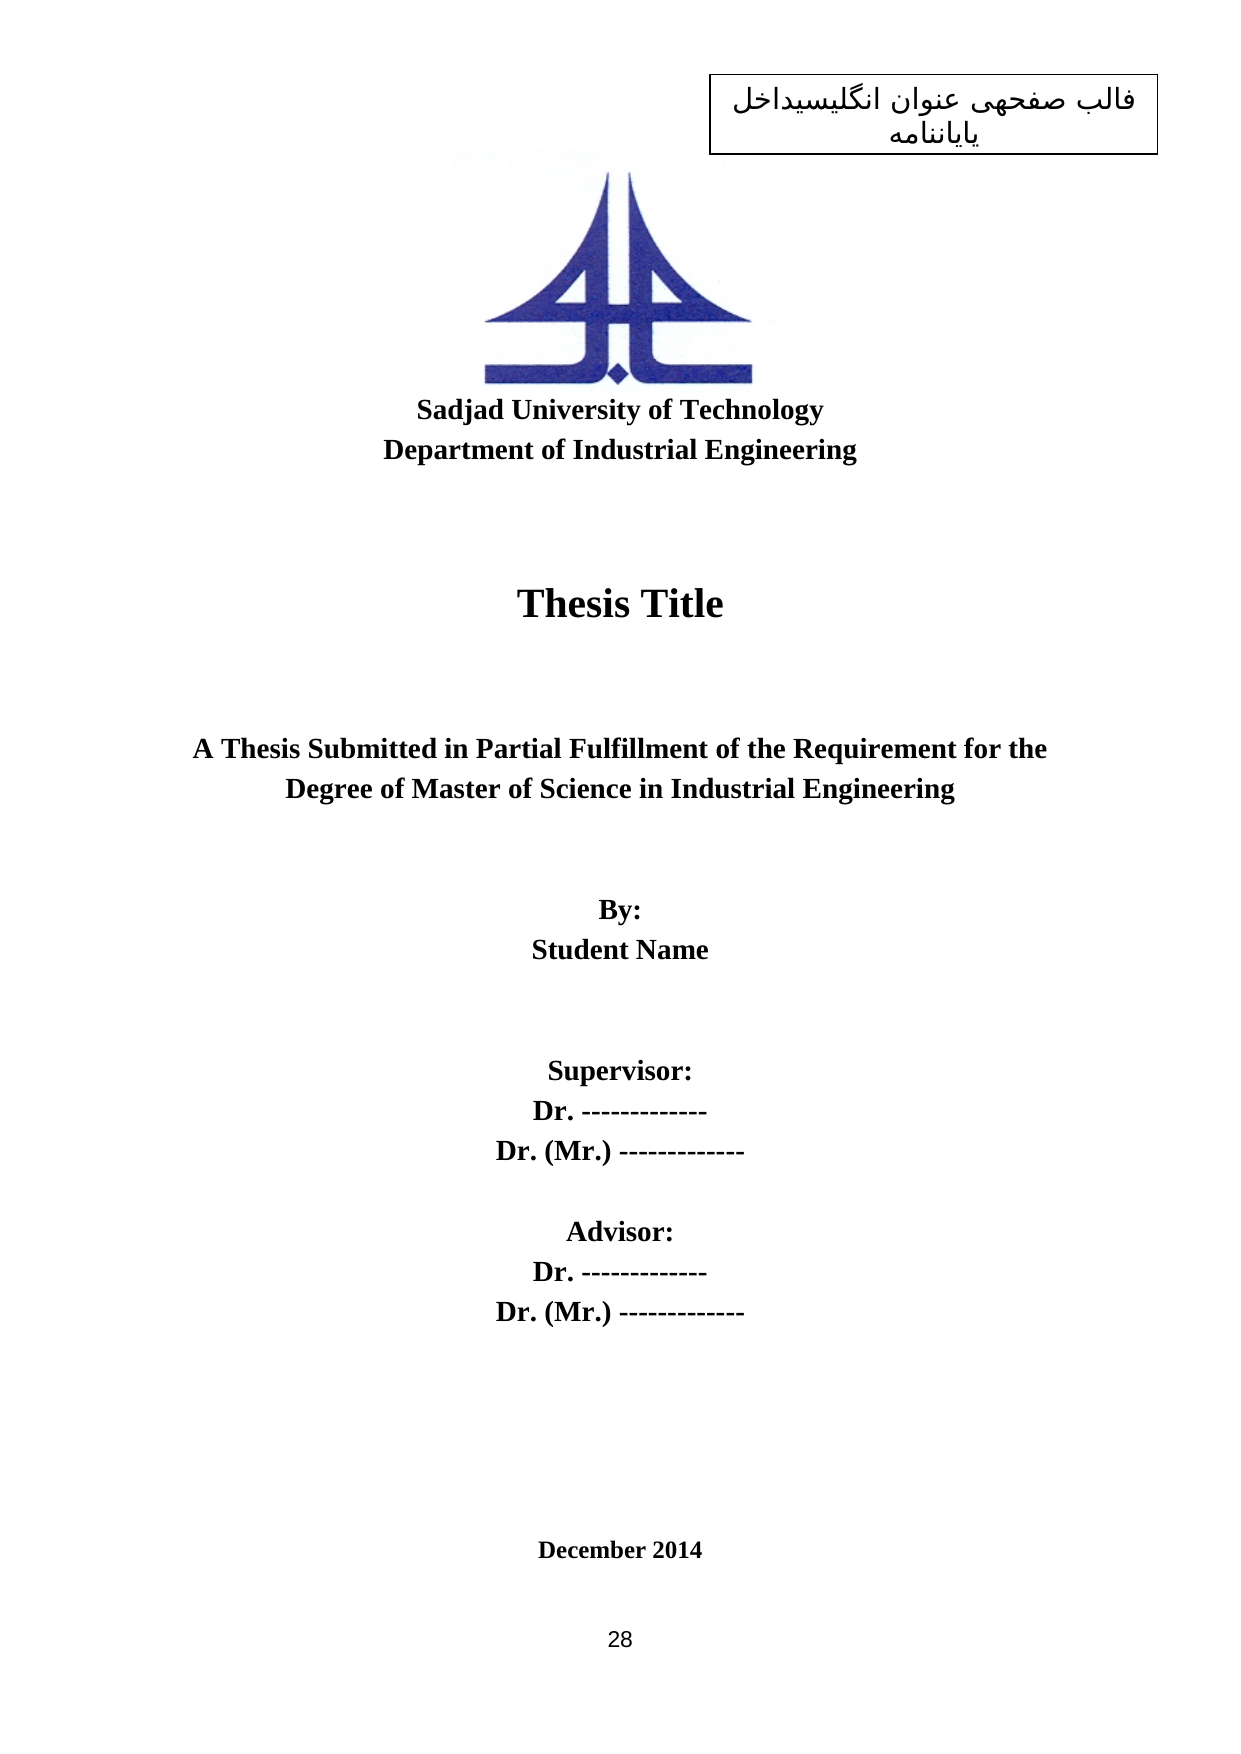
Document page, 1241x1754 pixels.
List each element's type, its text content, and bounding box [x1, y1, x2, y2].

picture [450, 150, 790, 393]
text Thesis Title [150, 578, 1090, 626]
text Sadjad University of Technology [150, 392, 1090, 426]
text Student Name [150, 932, 1090, 966]
text Dr. ------------- [150, 1093, 1090, 1127]
text Advisor: [150, 1214, 1090, 1247]
text A Thesis Submitted in Partial Fulfillment of the Requirement for the Degree of Master of Science in Industrial Engineering [150, 731, 1090, 805]
text Supervisor: [150, 1053, 1090, 1087]
text Department of Industrial Engineering [150, 432, 1090, 466]
text Dr. (Mr.) ------------- [150, 1294, 1090, 1328]
text By: [150, 892, 1090, 926]
text Dr. (Mr.) ------------- [150, 1133, 1090, 1167]
text December 2014 [150, 1536, 1090, 1564]
text Dr. ------------- [150, 1254, 1090, 1288]
